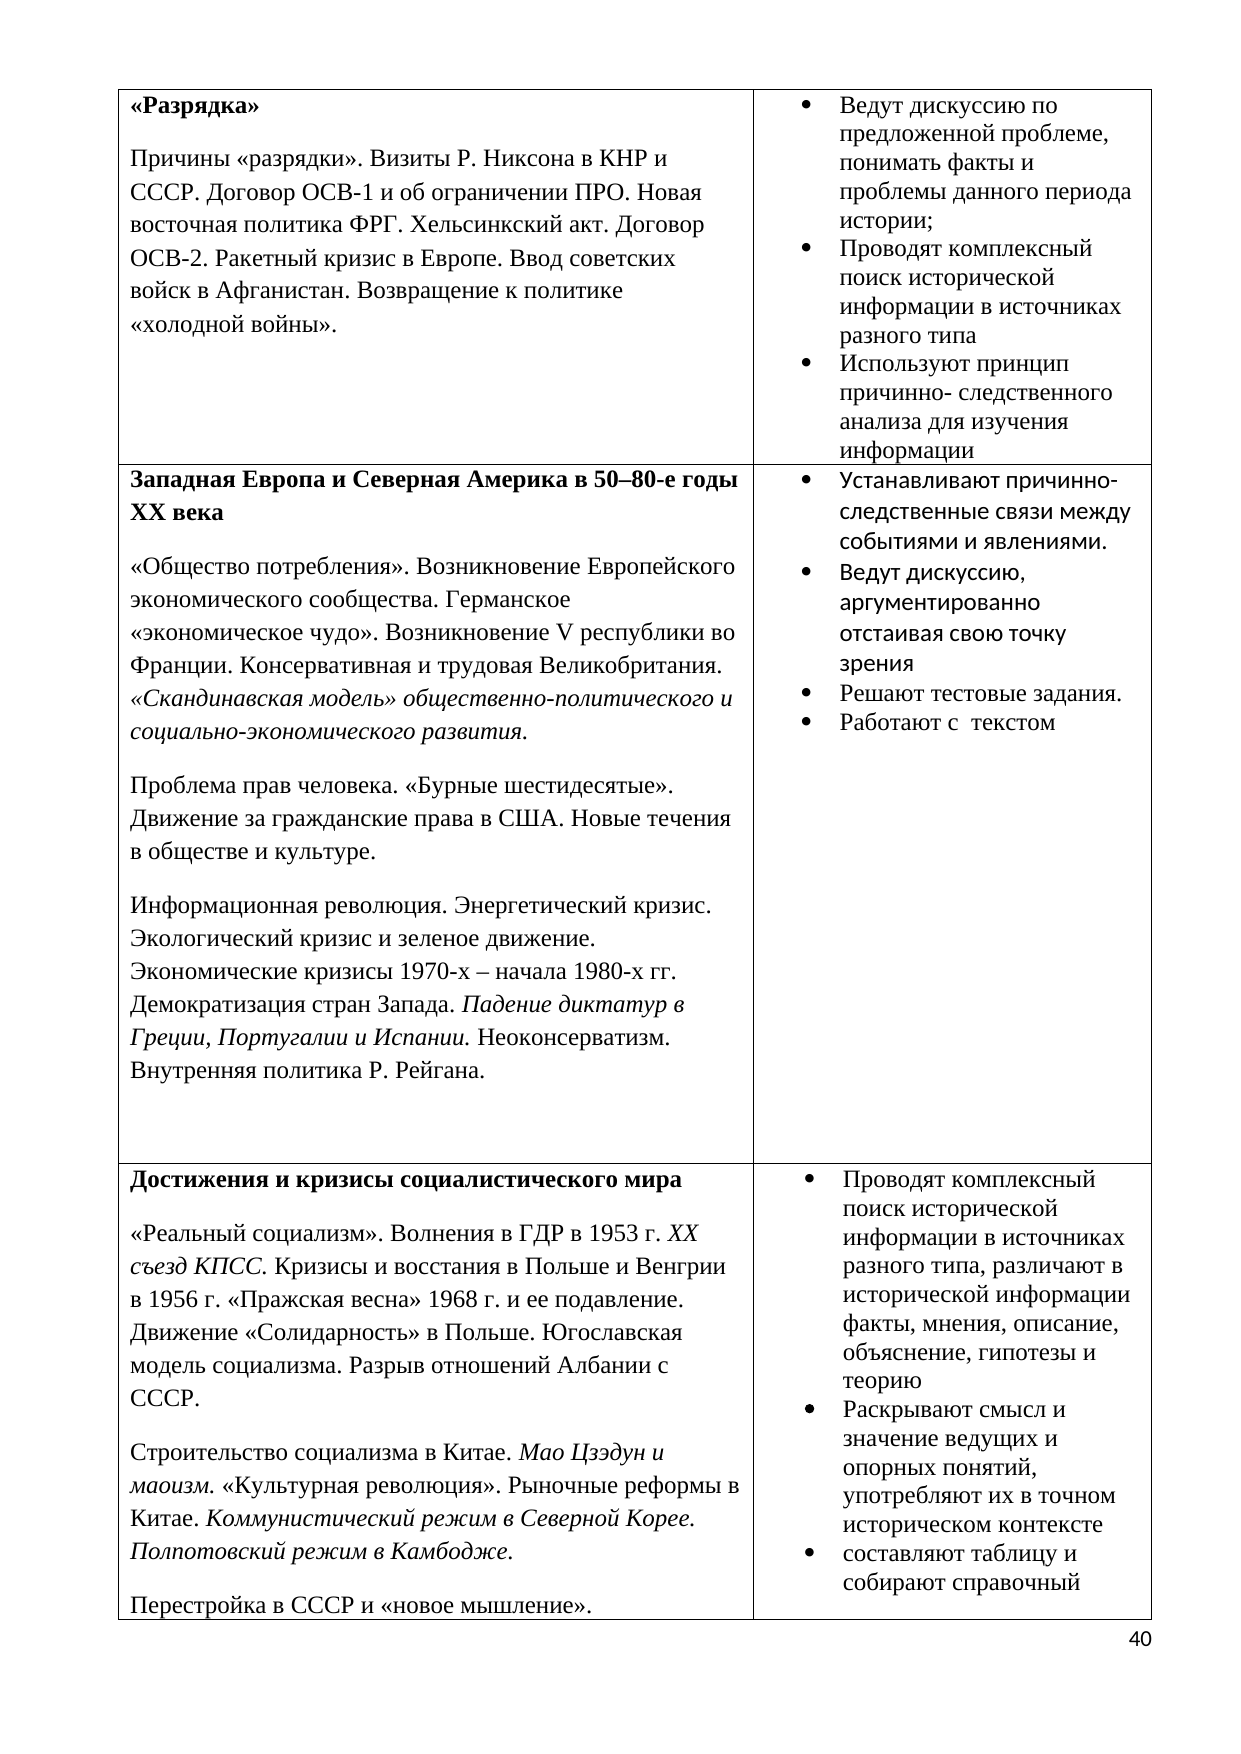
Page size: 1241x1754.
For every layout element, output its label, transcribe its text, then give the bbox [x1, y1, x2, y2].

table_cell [754, 1164, 1151, 1618]
table_cell «Разрядка» Причины «разрядки». Визиты Р. Никсона в КНР и СССР. Договор ОСВ-1 и об ограничении ПРО. Новая восточная политика ФРГ. Хельсинкский акт. Договор ОСВ-2. Ракетный кризис в Европе. Ввод советских войск в Афганистан. Возвращение к политике «холодной войны». [119, 90, 753, 463]
table_cell Ведут дискуссию по предложенной проблеме, понимать факты и проблемы данного периода истории; Проводят комплексный поиск исторической информации в источниках разного типа Используют принцип причинно- следственного анализа для изучения информации [754, 90, 1151, 463]
table_cell Западная Европа и Северная Америка в 50–80-е годы ХХ века «Общество потребления». Возникновение Европейского экономического сообщества. Германское «экономическое чудо». Возникновение V республики во Франции. Консервативная и трудовая Великобритания. «Скандинавская модель» общественно-политического и социально-экономического развития. Проблема прав человека. «Бурные шестидесятые». Движение за гражданские права в США. Новые течения в обществе и культуре. Информационная революция. Энергетический кризис. Экологический кризис и зеленое движение. Экономические кризисы 1970-х – начала 1980-х гг. Демократизация стран Запада. Падение диктатур в Греции, Португалии и Испании. Неоконсерватизм. Внутренняя политика Р. Рейгана. [119, 465, 753, 1163]
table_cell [119, 1164, 753, 1618]
table_cell Устанавливают причинно-следственные связи между событиями и явлениями. Ведут дискуссию, аргументированно отстаивая свою точку зрения Решают тестовые задания. Работают с текстом [754, 465, 1151, 1163]
